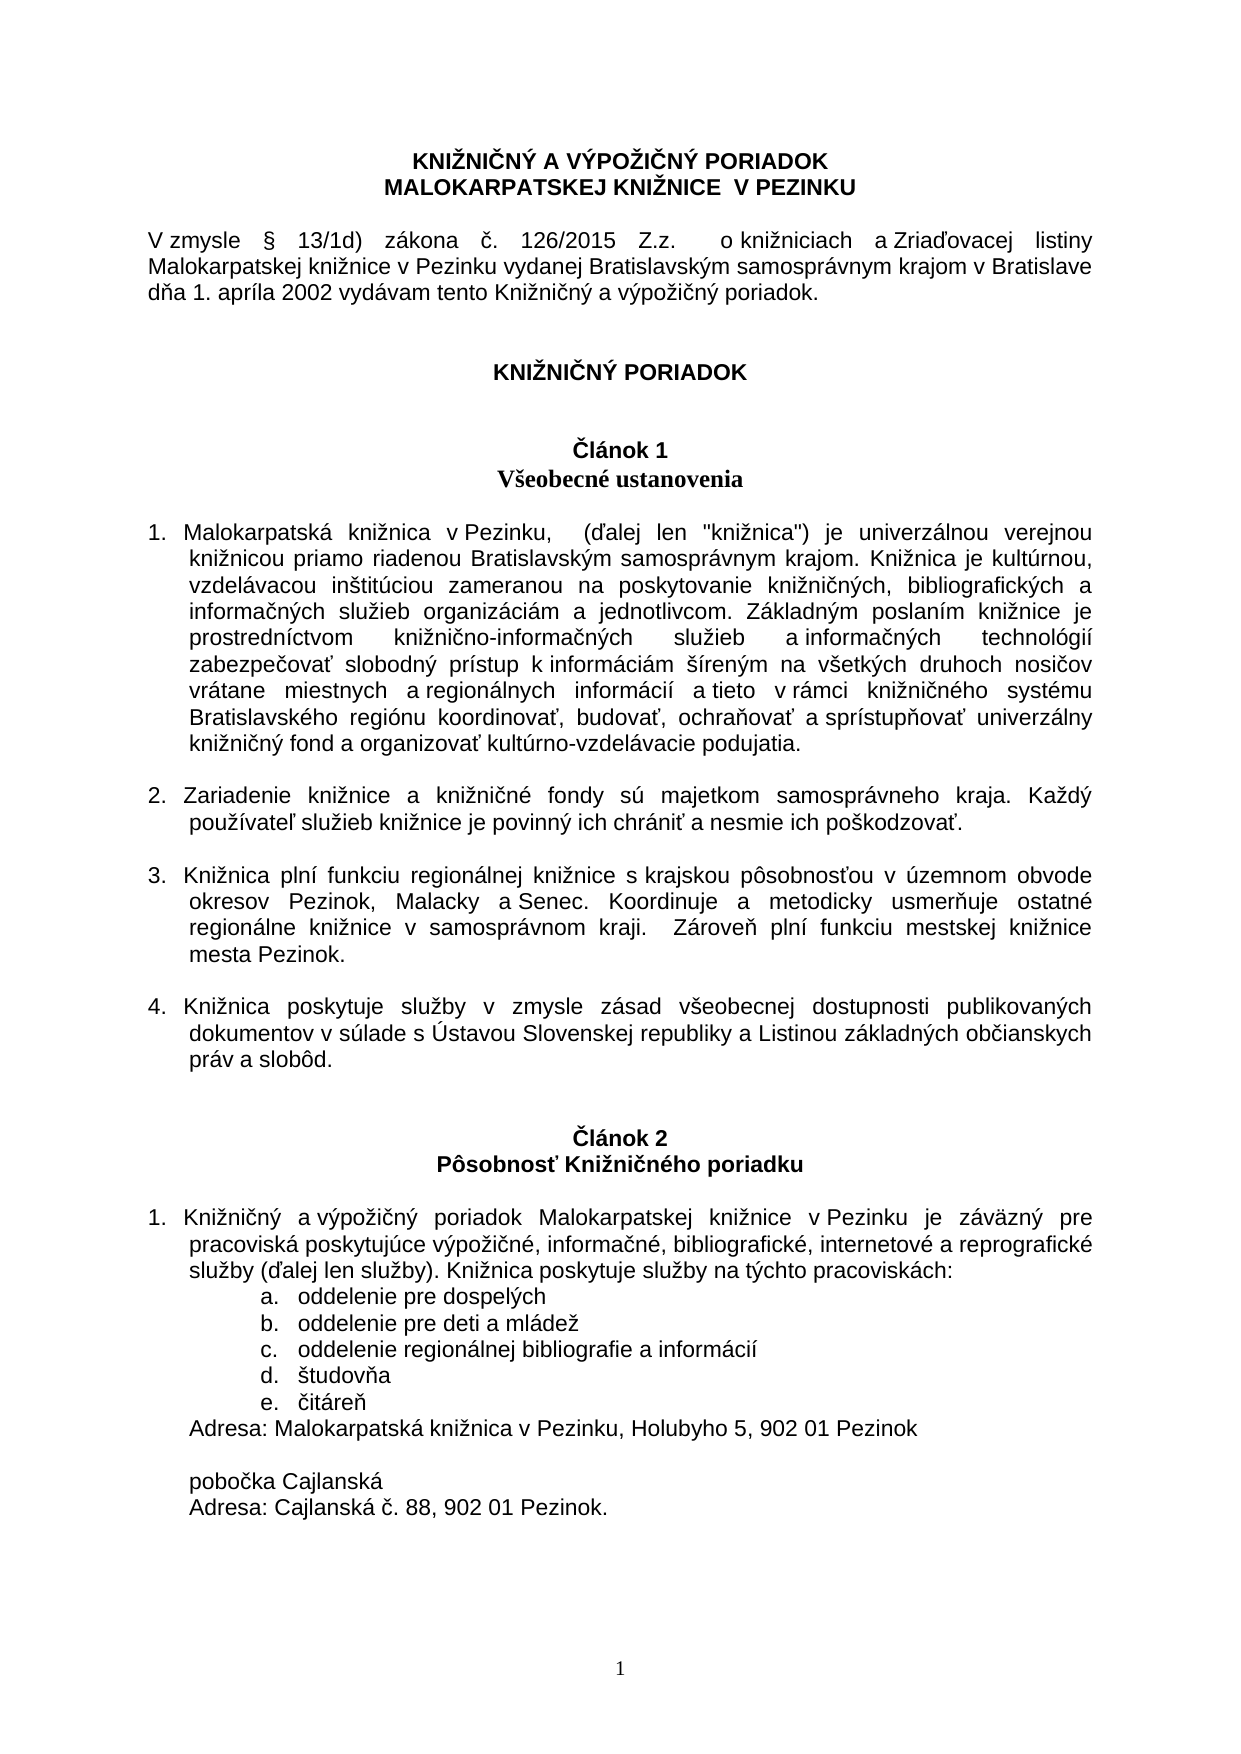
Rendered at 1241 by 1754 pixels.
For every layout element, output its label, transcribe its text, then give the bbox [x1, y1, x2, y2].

list Knižnica poskytuje služby v zmysle zásad všeobecnej dostupnosti publikovaných dokumentov v súlade s Ústavou Slovenskej republiky a Listinou základných občianskych práv a slobôd. [148, 993, 1093, 1072]
list Malokarpatská knižnica v Pezinku, (ďalej len "knižnica") je univerzálnou verejnou knižnicou priamo riadenou Bratislavským samosprávnym krajom. Knižnica je kultúrnou, vzdelávacou inštitúciou zameranou na poskytovanie knižničných, bibliografických a informačných služieb organizáciám a jednotlivcom. Základným poslaním knižnice je prostredníctvom knižnično-informačných služieb a informačných technológií zabezpečovať slobodný prístup k informáciám šíreným na všetkých druhoch nosičov vrátane miestnych a regionálnych informácií a tieto v rámci knižničného systému Bratislavského regiónu koordinovať, budovať, ochraňovať a sprístupňovať univerzálny knižničný fond a organizovať kultúrno-vzdelávacie podujatia. [148, 519, 1093, 756]
list oddelenie regionálnej bibliografie a informácií [260, 1336, 1093, 1362]
title KNIŽNIČNÝ A VÝPOŽIČNÝ PORIADOK [148, 148, 1093, 174]
subtitle Článok 2 [148, 1125, 1093, 1151]
list oddelenie pre deti a mládež [260, 1309, 1093, 1336]
list oddelenie pre dospelých [260, 1283, 1093, 1309]
title V zmysle § 13/1d) zákona č. 126/2015 Z.z. o knižniciach a Zriaďovacej listiny Malokarpatskej knižnice v Pezinku vydanej Bratislavským samosprávnym krajom v Bratislave dňa 1. apríla 2002 vydávam tento Knižničný a výpožičný poriadok. [148, 227, 1093, 306]
list čitáreň [260, 1389, 1093, 1415]
list Zariadenie knižnice a knižničné fondy sú majetkom samosprávneho kraja. Každý používateľ služieb knižnice je povinný ich chrániť a nesmie ich poškodzovať. [148, 782, 1093, 835]
text Adresa: Malokarpatská knižnica v Pezinku, Holubyho 5, 902 01 Pezinok [148, 1415, 1093, 1441]
subtitle Všeobecné ustanovenia [148, 464, 1093, 493]
text Adresa: Cajlanská č. 88, 902 01 Pezinok. [148, 1494, 1093, 1520]
subtitle Pôsobnosť Knižničného poriadku [148, 1151, 1093, 1178]
list študovňa [260, 1362, 1093, 1389]
list Knižničný a výpožičný poriadok Malokarpatskej knižnice v Pezinku je záväzný pre pracoviská poskytujúce výpožičné, informačné, bibliografické, internetové a reprografické služby (ďalej len služby). Knižnica poskytuje služby na týchto pracoviskách: [148, 1204, 1093, 1283]
subtitle Článok 1 [148, 437, 1093, 464]
title MALOKARPATSKEJ KNIŽNICE V PEZINKU [148, 174, 1093, 200]
text pobočka Cajlanská [148, 1468, 1093, 1494]
subtitle KNIŽNIČNÝ PORIADOK [148, 358, 1093, 385]
list Knižnica plní funkciu regionálnej knižnice s krajskou pôsobnosťou v územnom obvode okresov Pezinok, Malacky a Senec. Koordinuje a metodicky usmerňuje ostatné regionálne knižnice v samosprávnom kraji. Zároveň plní funkciu mestskej knižnice mesta Pezinok. [148, 862, 1093, 967]
